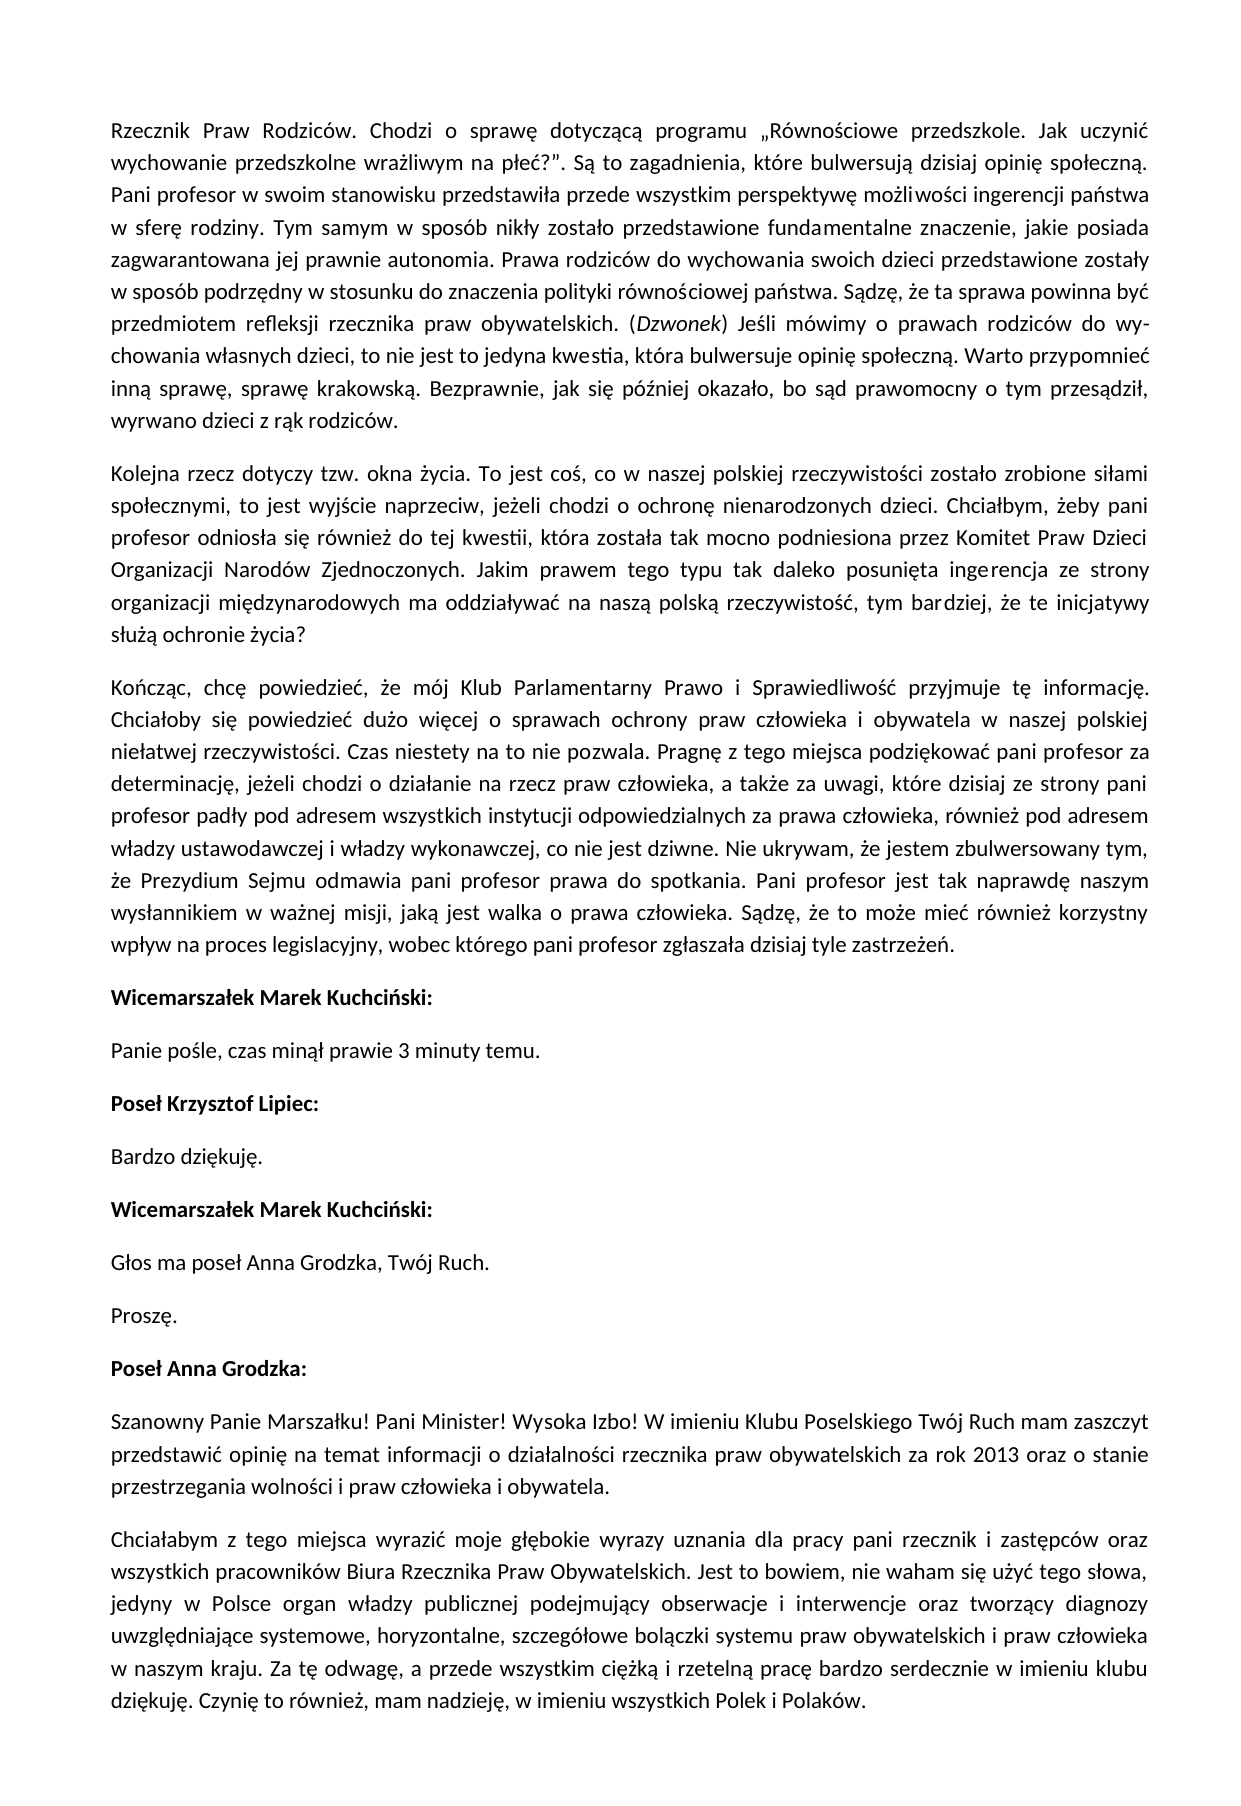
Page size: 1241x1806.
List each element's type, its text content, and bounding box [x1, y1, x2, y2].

text Wicemarszałek Marek Kuchciński: [111, 1195, 1150, 1223]
text Kolejna rzecz dotyczy tzw. okna życia. To jest coś, co w naszej polskiej rzeczywistości zostało zrobione siłami społecznymi, to jest wyjście naprzeciw, jeżeli chodzi o ochronę nienarodzonych dzieci. Chciałbym, żeby pani profesor odniosła się również do tej kwestii, która została tak mocno podniesiona przez Komitet Praw Dzieci Organizacji Narodów Zjednoczonych. Jakim prawem tego typu tak daleko posunięta ingerencja ze strony organizacji międzynarodowych ma oddziaływać na naszą polską rzeczywistość, tym bardziej, że te inicjatywy służą ochronie życia? [111, 459, 1150, 648]
text Poseł Krzysztof Lipiec: [111, 1089, 1150, 1117]
text Proszę. [111, 1301, 1150, 1329]
text Panie pośle, czas minął prawie 3 minuty temu. [111, 1036, 1150, 1064]
text Szanowny Panie Marszałku! Pani Minister! Wysoka Izbo! W imieniu Klubu Poselskiego Twój Ruch mam zaszczyt przedstawić opinię na temat informacji o działalności rzecznika praw obywatelskich za rok 2013 oraz o stanie przestrzegania wolności i praw człowieka i obywatela. [111, 1407, 1150, 1500]
text Bardzo dziękuję. [111, 1142, 1150, 1170]
text Kończąc, chcę powiedzieć, że mój Klub Parlamentarny Prawo i Sprawiedliwość przyjmuje tę informację. Chciałoby się powiedzieć dużo więcej o sprawach ochrony praw człowieka i obywatela w naszej polskiej niełatwej rzeczywistości. Czas niestety na to nie pozwala. Pragnę z tego miejsca podziękować pani profesor za determinację, jeżeli chodzi o działanie na rzecz praw człowieka, a także za uwagi, które dzisiaj ze strony pani profesor padły pod adresem wszystkich instytucji odpowiedzialnych za prawa człowieka, również pod adresem władzy ustawodawczej i władzy wykonawczej, co nie jest dziwne. Nie ukrywam, że jestem zbulwersowany tym, że Prezydium Sejmu odmawia pani profesor prawa do spotkania. Pani profesor jest tak naprawdę naszym wysłannikiem w ważnej misji, jaką jest walka o prawa człowieka. Sądzę, że to może mieć również korzystny wpływ na proces legislacyjny, wobec którego pani profesor zgłaszała dzisiaj tyle zastrzeżeń. [111, 673, 1150, 958]
text Głos ma poseł Anna Grodzka, Twój Ruch. [111, 1248, 1150, 1276]
text Wicemarszałek Marek Kuchciński: [111, 983, 1150, 1011]
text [111, 116, 1150, 434]
text Chciałabym z tego miejsca wyrazić moje głębokie wyrazy uznania dla pracy pani rzecznik i zastępców oraz wszystkich pracowników Biura Rzecznika Praw Obywatelskich. Jest to bowiem, nie waham się użyć tego słowa, jedyny w Polsce organ władzy publicznej podejmujący obserwacje i interwencje oraz tworzący diagnozy uwzględniające systemowe, horyzontalne, szczegółowe bolączki systemu praw obywatelskich i praw człowieka w naszym kraju. Za tę odwagę, a przede wszystkim ciężką i rzetelną pracę bardzo serdecznie w imieniu klubu dziękuję. Czynię to również, mam nadzieję, w imieniu wszystkich Polek i Polaków. [111, 1525, 1150, 1714]
text Poseł Anna Grodzka: [111, 1354, 1150, 1382]
